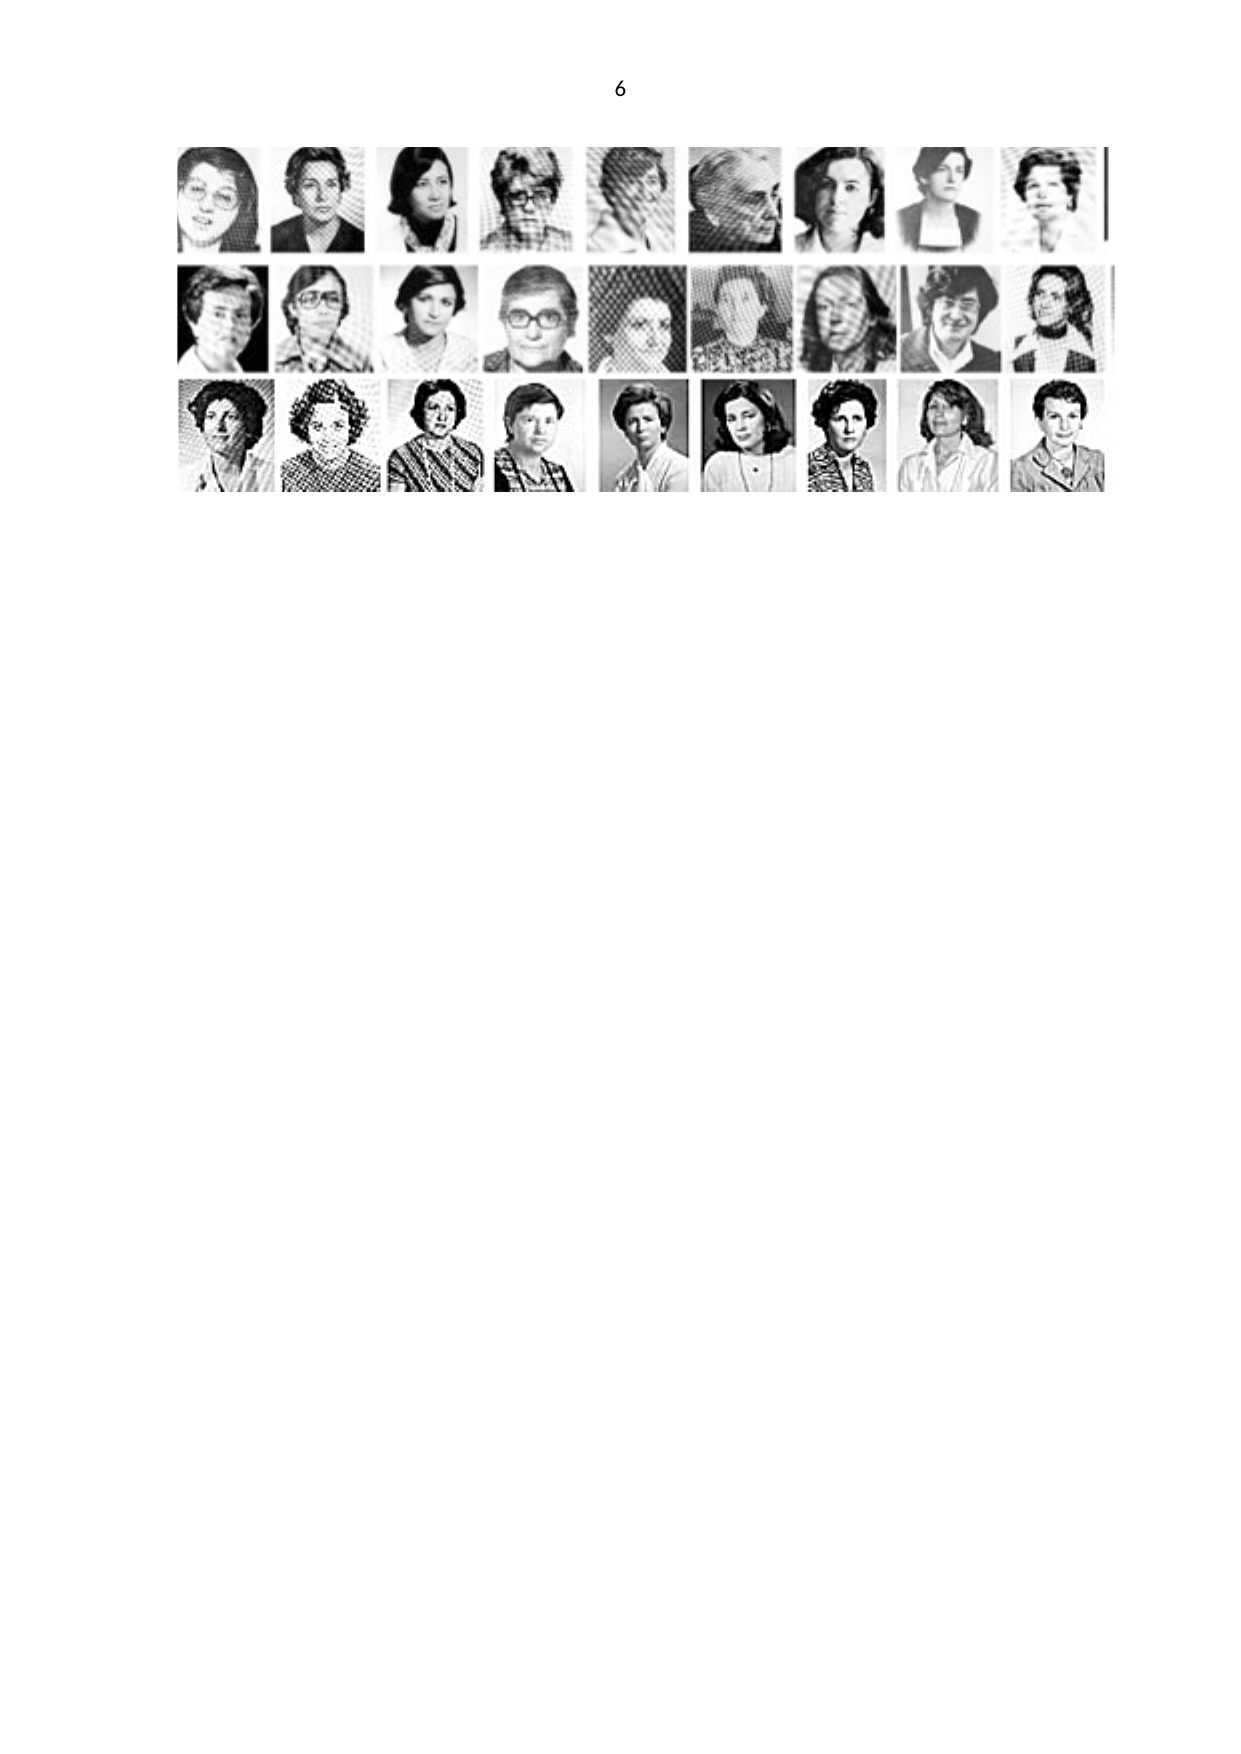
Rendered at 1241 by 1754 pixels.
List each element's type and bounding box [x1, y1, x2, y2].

picture [177, 147, 1117, 492]
